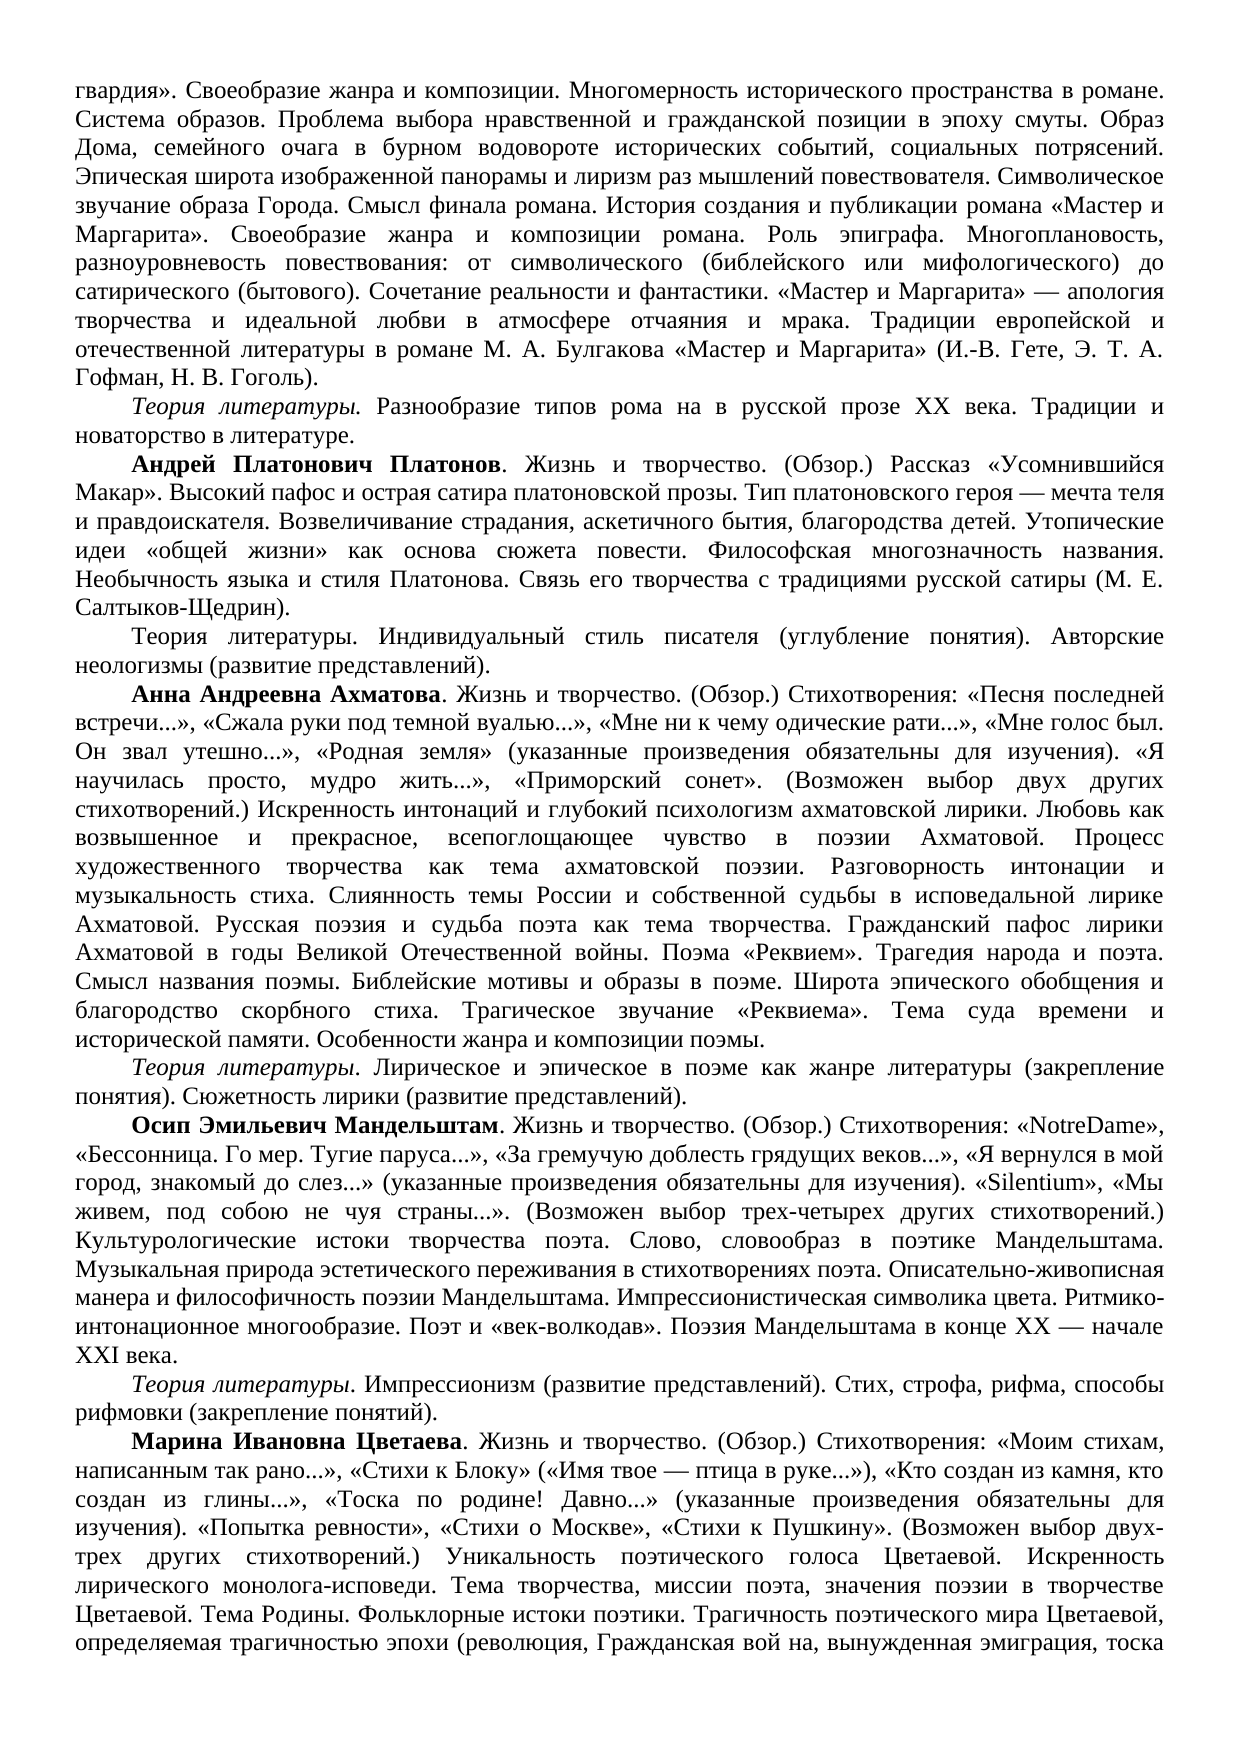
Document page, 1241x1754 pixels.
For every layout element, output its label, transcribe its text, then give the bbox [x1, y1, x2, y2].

text Анна Андреевна Ахматова. Жизнь и творчество. (Обзор.) Стихотворения: «Песня последней встречи...», «Сжала руки под темной вуалью...», «Мне ни к чему одические рати...», «Мне голос был. Он звал утешно...», «Родная земля» (указанные произведения обязательны для изучения). «Я научилась просто, мудро жить...», «Приморский сонет». (Возможен выбор двух других стихотворений.) Искренность интонаций и глубокий психологизм ахматовской лирики. Любовь как возвышенное и прекрасное, всепоглощающее чувство в поэзии Ахматовой. Процесс художественного творчества как тема ахматовской поэзии. Разговорность интонации и музыкальность стиха. Слиянность темы России и собственной судьбы в исповедальной лирике Ахматовой. Русская поэзия и судьба поэта как тема творчества. Гражданский пафос лирики Ахматовой в годы Великой Отечественной войны. Поэма «Реквием». Трагедия народа и поэта. Смысл названия поэмы. Библейские мотивы и образы в поэме. Широта эпического обобщения и благородство скорбного стиха. Трагическое звучание «Реквиема». Тема суда времени и исторической памяти. Особенности жанра и композиции поэмы. [75, 679, 1165, 1052]
text Осип Эмильевич Мандельштам. Жизнь и творчество. (Обзор.) Стихотворения: «NotreDame», «Бессонница. Го мер. Тугие паруса...», «За гремучую доблесть грядущих веков...», «Я вернулся в мой город, знакомый до слез...» (указанные произведения обязательны для изучения). «Silentium», «Мы живем, под собою не чуя страны...». (Возможен выбор трех-четырех других стихотворений.) Культурологические истоки творчества поэта. Слово, словообраз в поэтике Мандельштама. Музыкальная природа эстетического переживания в стихотворениях поэта. Описательно-живописная манера и философичность поэзии Мандельштама. Импрессионистическая символика цвета. Ритмико-интонационное многообразие. Поэт и «век-волкодав». Поэзия Мандельштама в конце XX — начале XXI века. [75, 1110, 1165, 1369]
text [75, 1426, 1165, 1656]
text Теория литературы. Импрессионизм (развитие представлений). Стих, строфа, рифма, способы рифмовки (закрепление понятий). [75, 1369, 1165, 1426]
text Теория литературы. Разнообразие типов рома на в русской прозе XX века. Традиции и новаторство в литературе. [75, 391, 1165, 449]
text Андрей Платонович Платонов. Жизнь и творчество. (Обзор.) Рассказ «Усомнившийся Макар». Высокий пафос и острая сатира платоновской прозы. Тип платоновского героя — мечта теля и правдоискателя. Возвеличивание страдания, аскетичного бытия, благородства детей. Утопические идеи «общей жизни» как основа сюжета повести. Философская многозначность названия. Необычность языка и стиля Платонова. Связь его творчества с традициями русской сатиры (М. Е. Салтыков-Щедрин). [75, 449, 1165, 621]
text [75, 75, 1165, 391]
text Теория литературы. Индивидуальный стиль писателя (углубление понятия). Авторские неологизмы (развитие представлений). [75, 621, 1165, 679]
text Теория литературы. Лирическое и эпическое в поэме как жанре литературы (закрепление понятия). Сюжетность лирики (развитие представлений). [75, 1052, 1165, 1110]
